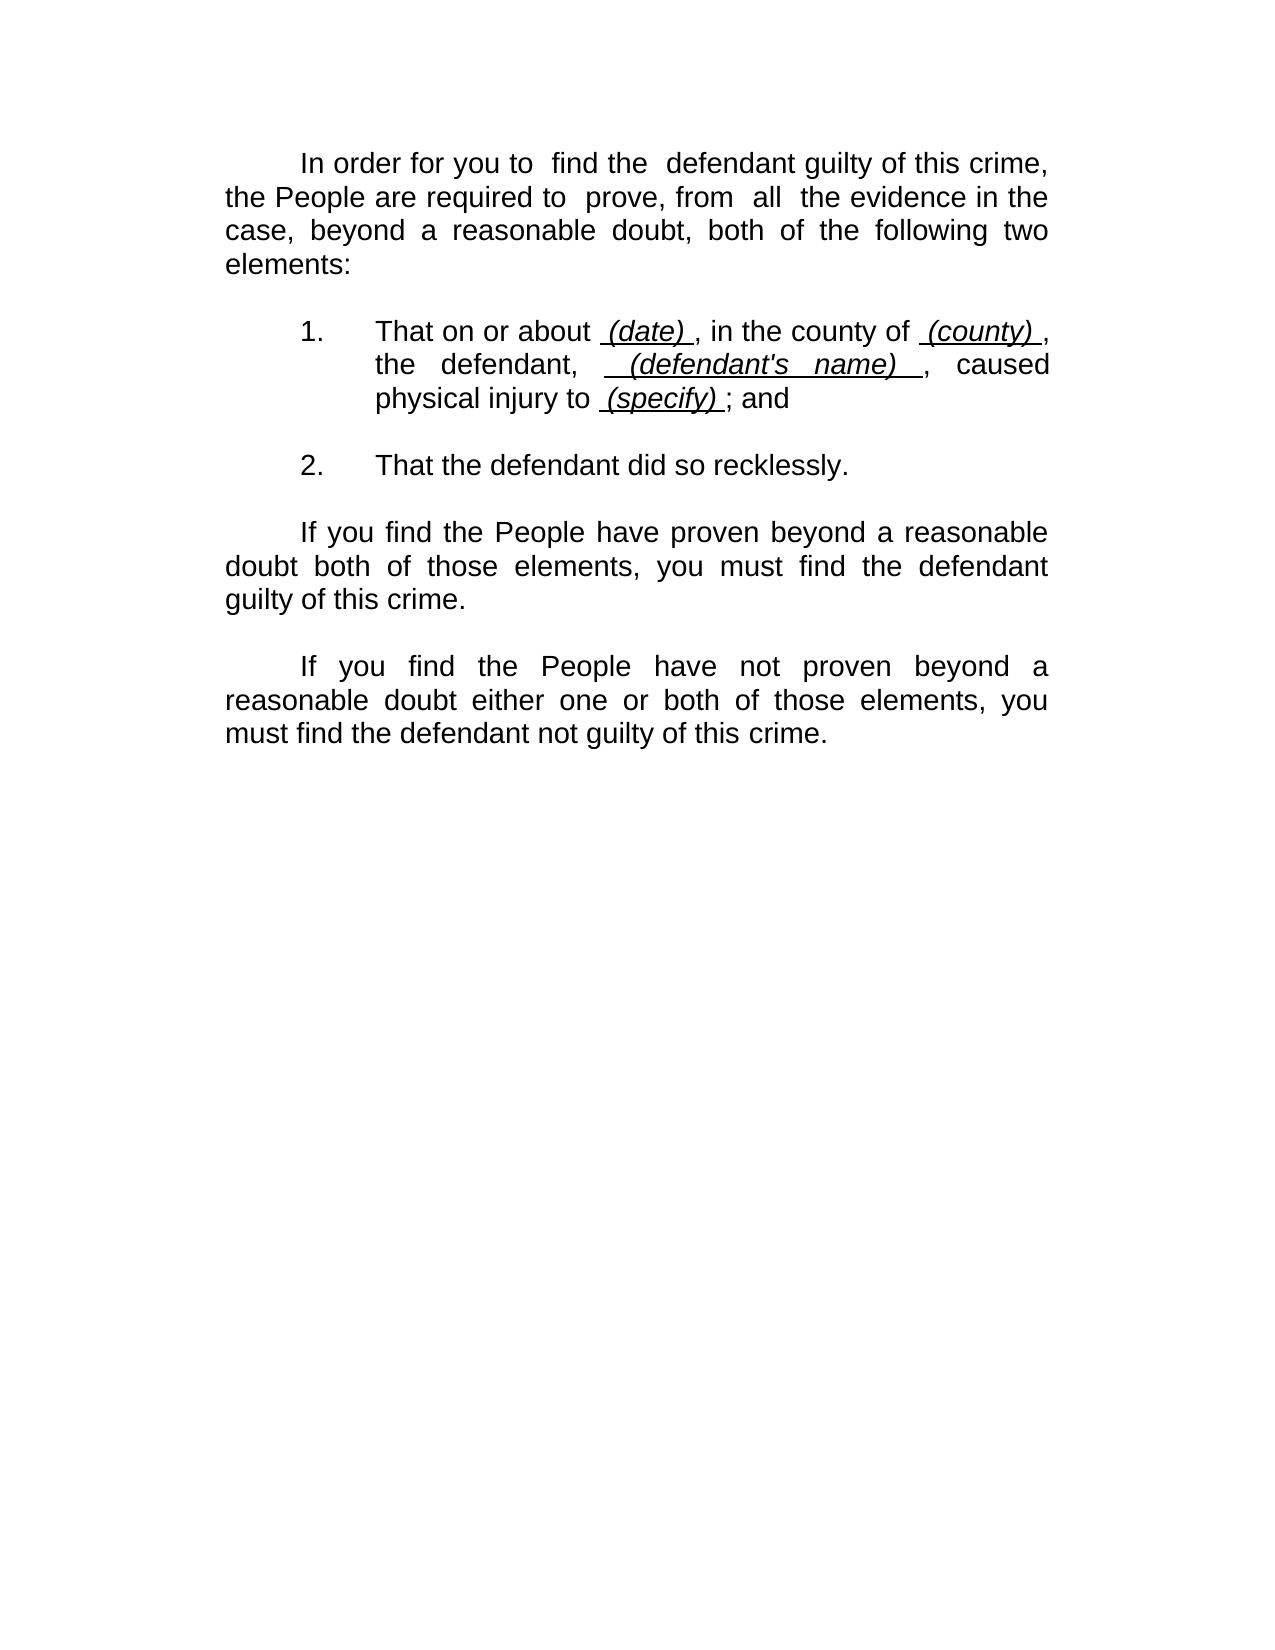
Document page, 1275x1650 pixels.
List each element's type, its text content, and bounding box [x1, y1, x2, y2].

text 2. That the defendant did so recklessly. [300, 448, 1050, 481]
text 1. That on or about (date) , in the county of (county) , the defendant, (defendant's name) , caused physical injury to (specify) ; and [300, 314, 1050, 414]
text If you find the People have not proven beyond a reasonable doubt either one or both of those elements, you must find the defendant not guilty of this crime. [225, 649, 1050, 750]
text If you find the People have proven beyond a reasonable doubt both of those elements, you must find the defendant guilty of this crime. [225, 515, 1050, 616]
text In order for you to find the defendant guilty of this crime, the People are required to prove, from all the evidence in the case, beyond a reasonable doubt, both of the following two elements: [225, 146, 1050, 280]
